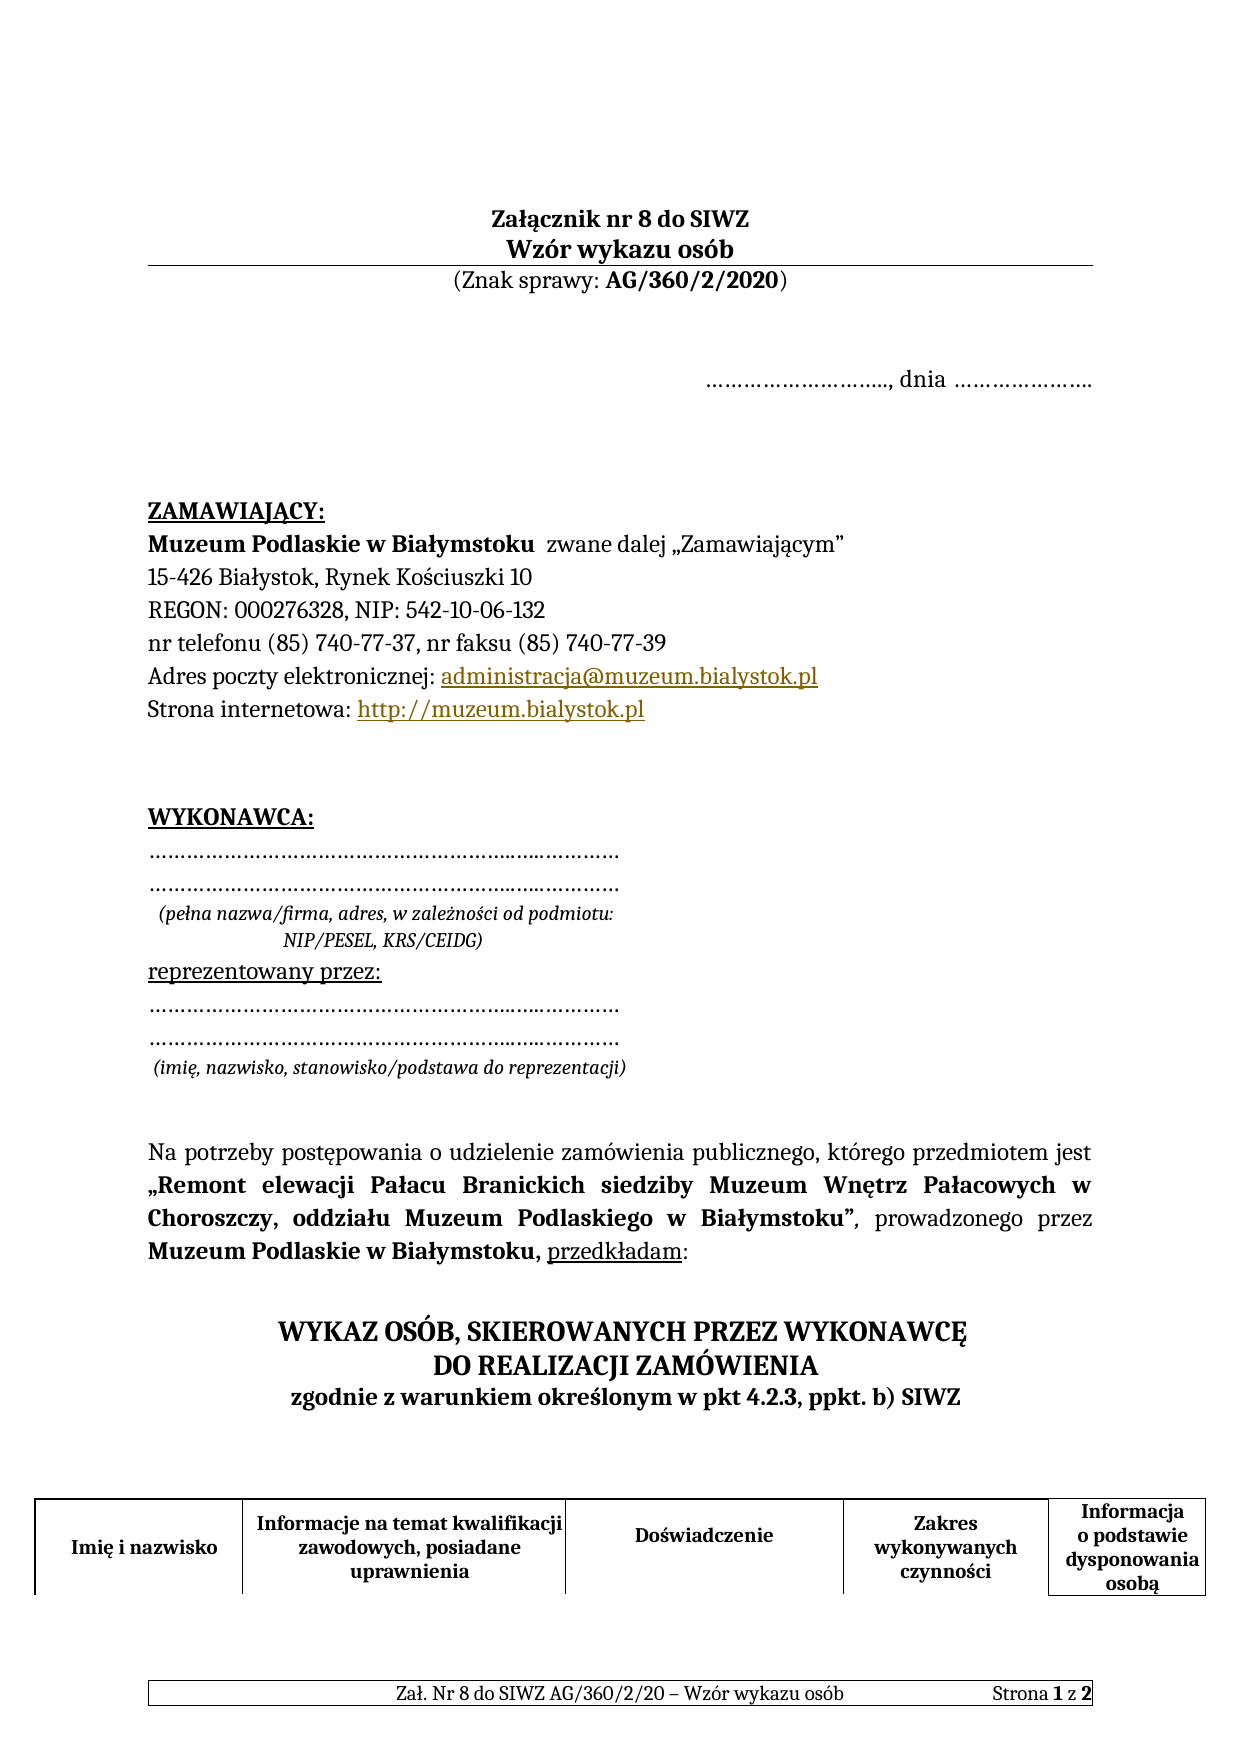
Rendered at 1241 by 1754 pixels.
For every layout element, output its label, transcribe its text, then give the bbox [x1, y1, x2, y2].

text ……………………….., dnia …………………. [148, 365, 1093, 394]
table_header Informacje na temat kwalifikacji zawodowych, posiadane uprawnienia [243, 1500, 566, 1595]
text Na potrzeby postępowania o udzielenie zamówienia publicznego, którego przedmiotem jest „Remont elewacji Pałacu Branickich siedziby Muzeum Wnętrz Pałacowych w Choroszczy, oddziału Muzeum Podlaskiego w Białymstoku”, prowadzonego przez Muzeum Podlaskie w Białymstoku, przedkładam: [148, 1138, 1093, 1266]
text (Znak sprawy: AG/360/2/2020) [148, 266, 1093, 295]
text zgodnie z warunkiem określonym w pkt 4.2.3, ppkt. b) SIWZ [148, 1382, 1104, 1411]
text REGON: 000276328, NIP: 542-10-06-132 [148, 596, 1093, 625]
table_header Zakres wykonywanych czynności [843, 1500, 1048, 1595]
text Załącznik nr 8 do SIWZ [148, 205, 1093, 234]
table_header Informacja o podstawie dysponowania osobą [1049, 1499, 1205, 1595]
text Adres poczty elektronicznej: administracja@muzeum.bialystok.pl [148, 662, 1093, 691]
table_header Imię i nazwisko [36, 1500, 242, 1595]
text nr telefonu (85) 740-77-37, nr faksu (85) 740-77-39 [148, 629, 1093, 658]
text WYKAZ OSÓB, SKIEROWANYCH PRZEZ WYKONAWCĘ DO REALIZACJI ZAMÓWIENIA [148, 1315, 1104, 1382]
text WYKONAWCA: [148, 803, 1093, 831]
text (imię, nazwisko, stanowisko/podstawa do reprezentacji) [148, 1056, 1093, 1080]
text …………………………………………………..…..………… [148, 1023, 651, 1051]
text …………………………………………………..…..………… [148, 869, 651, 897]
text reprezentowany przez: [148, 957, 1093, 985]
text Strona internetowa: http://muzeum.bialystok.pl [148, 695, 1093, 724]
text ZAMAWIAJĄCY: [148, 497, 1093, 526]
table_header Doświadczenie [566, 1500, 843, 1595]
text …………………………………………………..…..………… [148, 836, 651, 864]
text 15-426 Białystok, Rynek Kościuszki 10 [148, 563, 1093, 592]
text …………………………………………………..…..………… [148, 990, 651, 1018]
text Muzeum Podlaskie w Białymstoku zwane dalej „Zamawiającym” [148, 530, 1093, 559]
text Wzór wykazu osób [148, 234, 1093, 265]
text (pełna nazwa/firma, adres, w zależności od podmiotu: NIP/PESEL, KRS/CEIDG) [148, 902, 621, 953]
